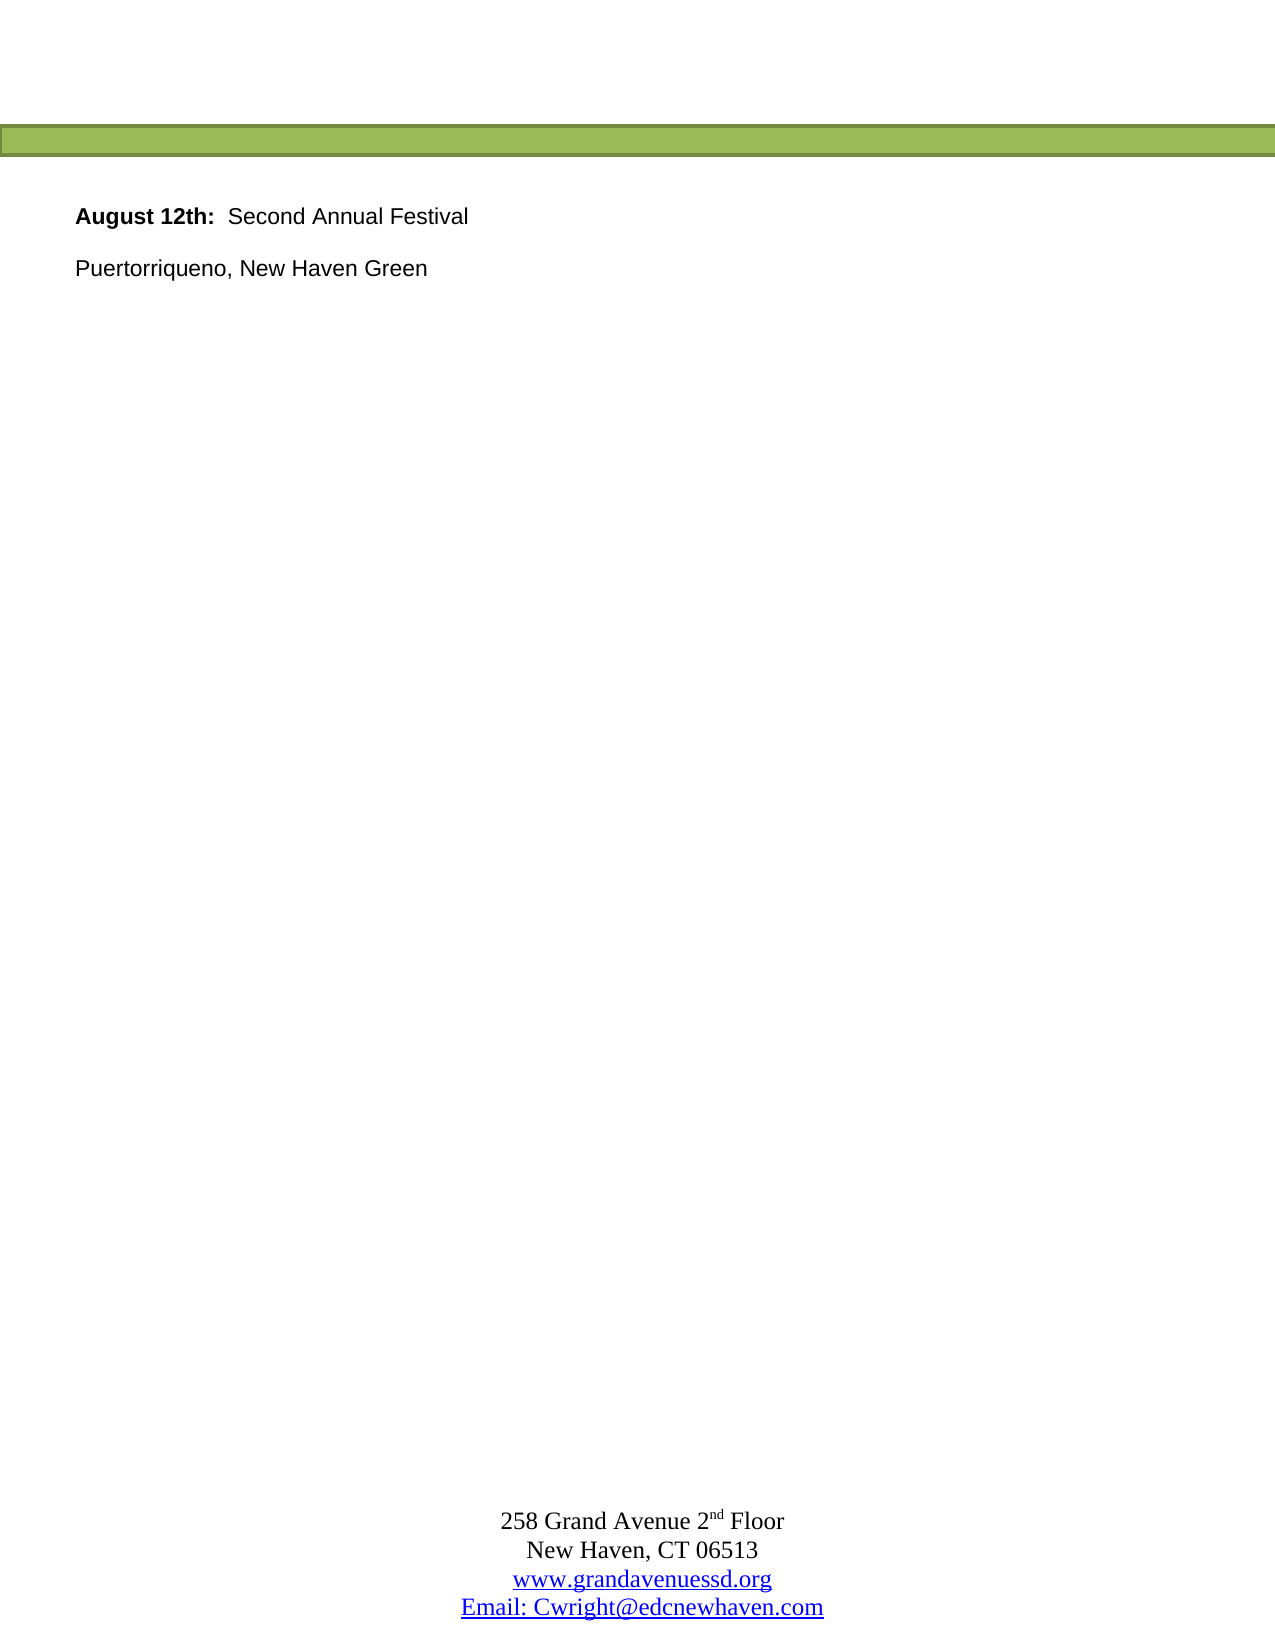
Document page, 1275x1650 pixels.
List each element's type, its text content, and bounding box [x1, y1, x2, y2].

text August 12th: Second Annual Festival Puertorriqueno, New Haven Green [75, 157, 605, 282]
